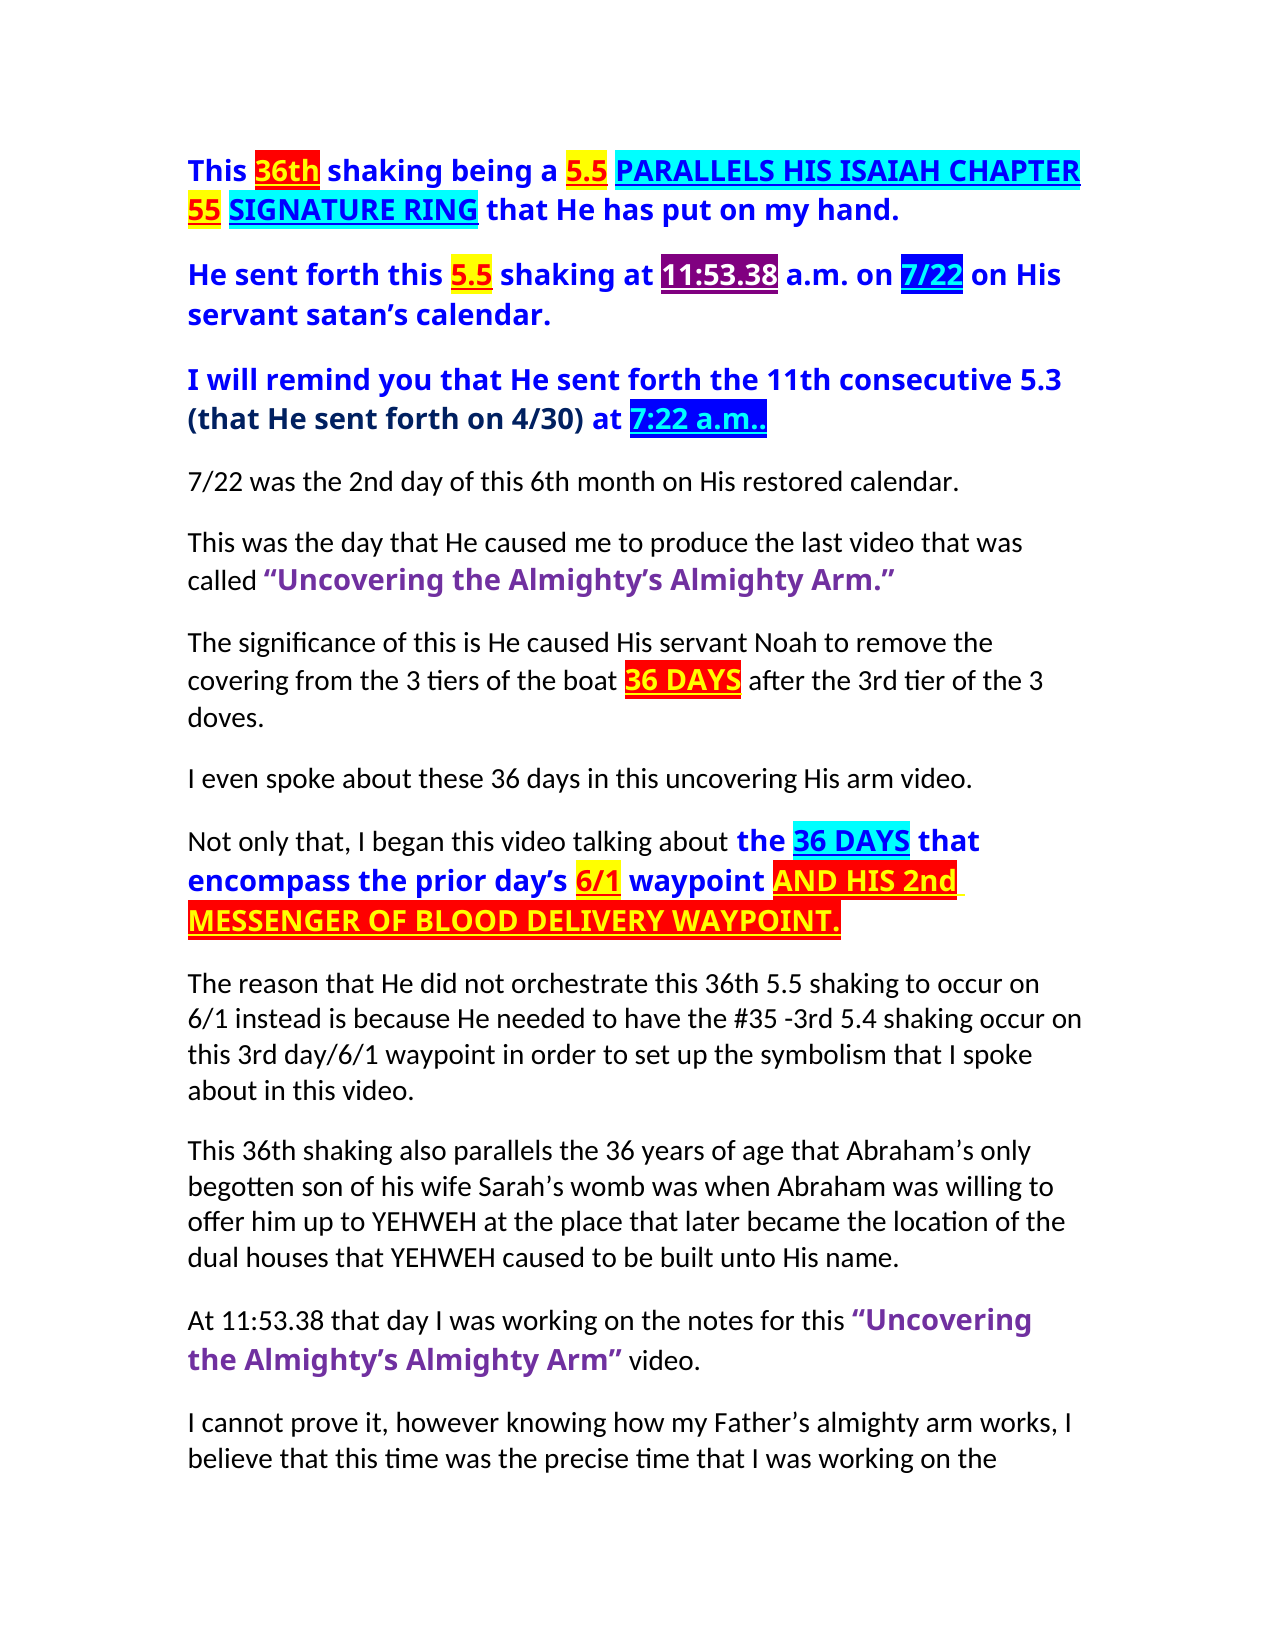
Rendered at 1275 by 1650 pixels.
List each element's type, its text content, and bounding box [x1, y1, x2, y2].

text The significance of this is He caused His servant Noah to remove the covering from the 3 tiers of the boat 36 DAYS after the 3rd tier of the 3 doves. [187, 624, 1087, 735]
text 7/22 was the 2nd day of this 6th month on His restored calendar. [187, 463, 1087, 499]
text This 36th shaking being a 5.5 PARALLELS HIS ISAIAH CHAPTER 55 SIGNATURE RING that He has put on my hand. [320, 150, 1087, 229]
text He sent forth this 5.5 shaking at 11:53.38 a.m. on 7/22 on His servant satan’s calendar. [187, 254, 1087, 334]
text The reason that He did not orchestrate this 36th 5.5 shaking to occur on 6/1 instead is because He needed to have the #35 -3rd 5.4 shaking occur on this 3rd day/6/1 waypoint in order to set up the symbolism that I spoke about in this video. [187, 965, 1087, 1107]
text I even spoke about these 36 days in this uncovering His arm video. [187, 760, 1087, 796]
text I will remind you that He sent forth the 11th consecutive 5.3 (that He sent forth on 4/30) at 7:22 a.m.. [187, 359, 1087, 438]
text This 36th shaking also parallels the 36 years of age that Abraham’s only begotten son of his wife Sarah’s womb was when Abraham was willing to offer him up to YEHWEH at the place that later became the location of the dual houses that YEHWEH caused to be built unto His name. [187, 1132, 1087, 1275]
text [187, 1404, 1087, 1475]
text Not only that, I began this video talking about the 36 DAYS that encompass the prior day’s 6/1 waypoint AND HIS 2nd MESSENGER OF BLOOD DELIVERY WAYPOINT. [187, 821, 793, 934]
text This was the day that He caused me to produce the last video that was called “Uncovering the Almighty’s Almighty Arm.” [187, 524, 1087, 599]
text Not only that, I began this video talking about the 36 DAYS that encompass the prior day’s 6/1 waypoint AND HIS 2nd MESSENGER OF BLOOD DELIVERY WAYPOINT. [841, 821, 1087, 940]
text At 11:53.38 that day I was working on the notes for this “Uncovering the Almighty’s Almighty Arm” video. [187, 1300, 1087, 1379]
